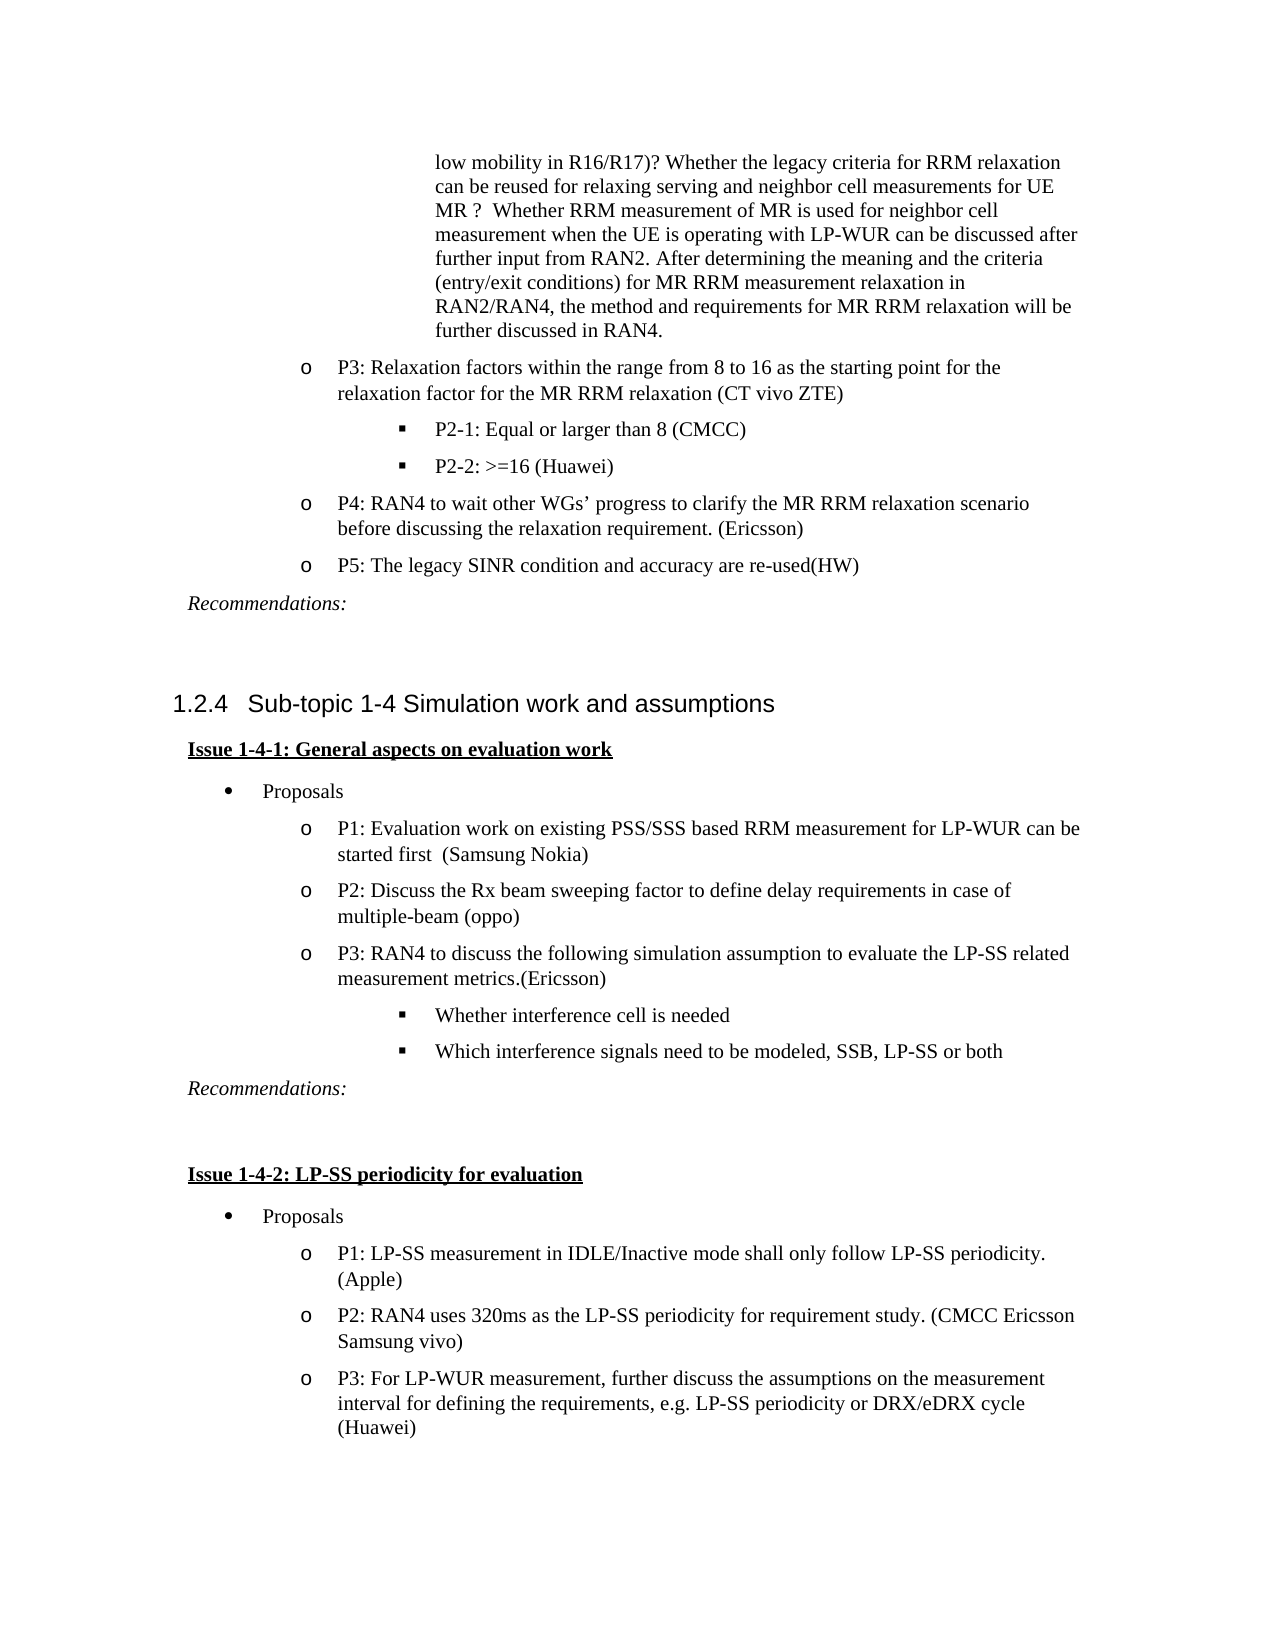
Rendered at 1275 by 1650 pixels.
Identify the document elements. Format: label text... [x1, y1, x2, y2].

list P2: Discuss the Rx beam sweeping factor to define delay requirements in case of multiple-beam (oppo) [300, 878, 1087, 928]
list P3: For LP-WUR measurement, further discuss the assumptions on the measurement interval for defining the requirements, e.g. LP-SS periodicity or DRX/eDRX cycle (Huawei) [300, 1366, 1087, 1439]
list P1: Evaluation work on existing PSS/SSS based RRM measurement for LP-WUR can be started first (Samsung Nokia) [300, 816, 1087, 866]
text Recommendations: [187, 1076, 1087, 1100]
list Which interference signals need to be modeled, SSB, LP-SS or both [397, 1039, 1087, 1063]
list Proposals [225, 779, 1087, 803]
text Recommendations: [187, 591, 1087, 615]
text Issue 1-4-1: General aspects on evaluation work [187, 737, 1087, 761]
list P3: RAN4 to discuss the following simulation assumption to evaluate the LP-SS related measurement metrics.(Ericsson) [300, 941, 1087, 990]
list Whether interference cell is needed [397, 1003, 1087, 1027]
list P3: Relaxation factors within the range from 8 to 16 as the starting point for the relaxation factor for the MR RRM relaxation (CT vivo ZTE) [300, 355, 1087, 405]
list P2-2: >=16 (Huawei) [397, 454, 1087, 478]
text Issue 1-4-2: LP-SS periodicity for evaluation [187, 1162, 1087, 1186]
list P5: The legacy SINR condition and accuracy are re-used(HW) [300, 553, 1087, 578]
list P2-1: Equal or larger than 8 (CMCC) [397, 417, 1087, 441]
list P1: LP-SS measurement in IDLE/Inactive mode shall only follow LP-SS periodicity. (Apple) [300, 1241, 1087, 1291]
list Proposals [225, 1204, 1087, 1228]
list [397, 150, 1087, 342]
list P2: RAN4 uses 320ms as the LP-SS periodicity for requirement study. (CMCC Ericsson Samsung vivo) [300, 1303, 1087, 1353]
subtitle Sub-topic 1-4 Simulation work and assumptions [172, 689, 1087, 718]
list P4: RAN4 to wait other WGs’ progress to clarify the MR RRM relaxation scenario before discussing the relaxation requirement. (Ericsson) [300, 490, 1087, 540]
